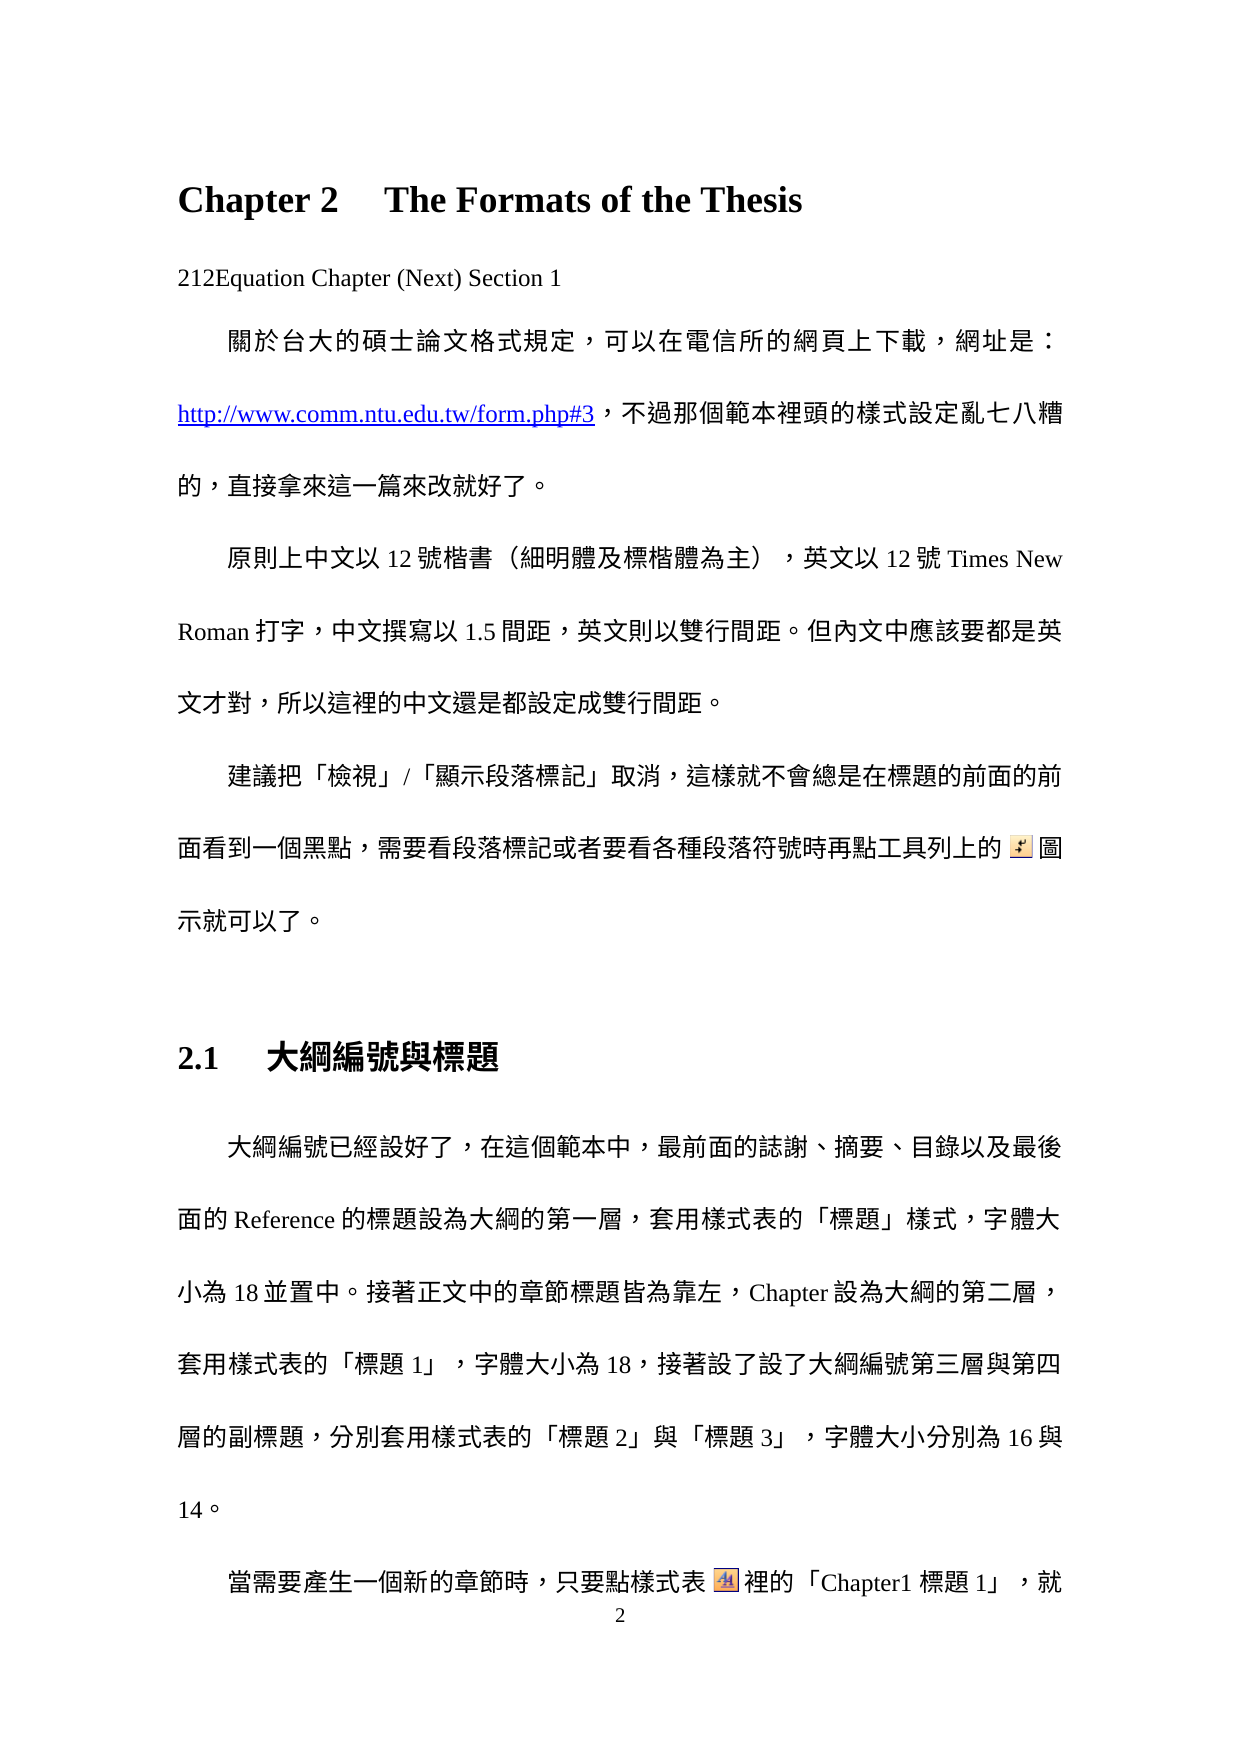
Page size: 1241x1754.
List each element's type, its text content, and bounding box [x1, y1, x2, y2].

text 關於台大的碩士論文格式規定，可以在電信所的網頁上下載，網址是：http://www.comm.ntu.edu.tw/form.php#3，不過那個範本裡頭的樣式設定亂七八糟的，直接拿來這一篇來改就好了。 [177, 321, 1063, 502]
text 大綱編號已經設好了，在這個範本中，最前面的誌謝、摘要、目錄以及最後面的Reference的標題設為大綱的第一層，套用樣式表的「標題」樣式，字體大小為18並置中。接著正文中的章節標題皆為靠左，Chapter設為大綱的第二層，套用樣式表的「標題1」，字體大小為18，接著設了設了大綱編號第三層與第四層的副標題，分別套用樣式表的「標題2」與「標題3」，字體大小分別為16與14。 [177, 1127, 1063, 1526]
picture [713, 1568, 739, 1592]
subtitle 大綱編號與標題 [177, 1031, 1063, 1079]
subtitle The Formats of the Thesis [177, 177, 1063, 220]
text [177, 1562, 1063, 1599]
text 原則上中文以12號楷書（細明體及標楷體為主），英文以12號Times New Roman打字，中文撰寫以1.5間距，英文則以雙行間距。但內文中應該要都是英文才對，所以這裡的中文還是都設定成雙行間距。 [177, 538, 1063, 720]
text 建議把「檢視」/「顯示段落標記」取消，這樣就不會總是在標題的前面的前面看到一個黑點，需要看段落標記或者要看各種段落符號時再點工具列上的 圖示就可以了。 [177, 756, 1063, 937]
picture [1010, 835, 1033, 858]
